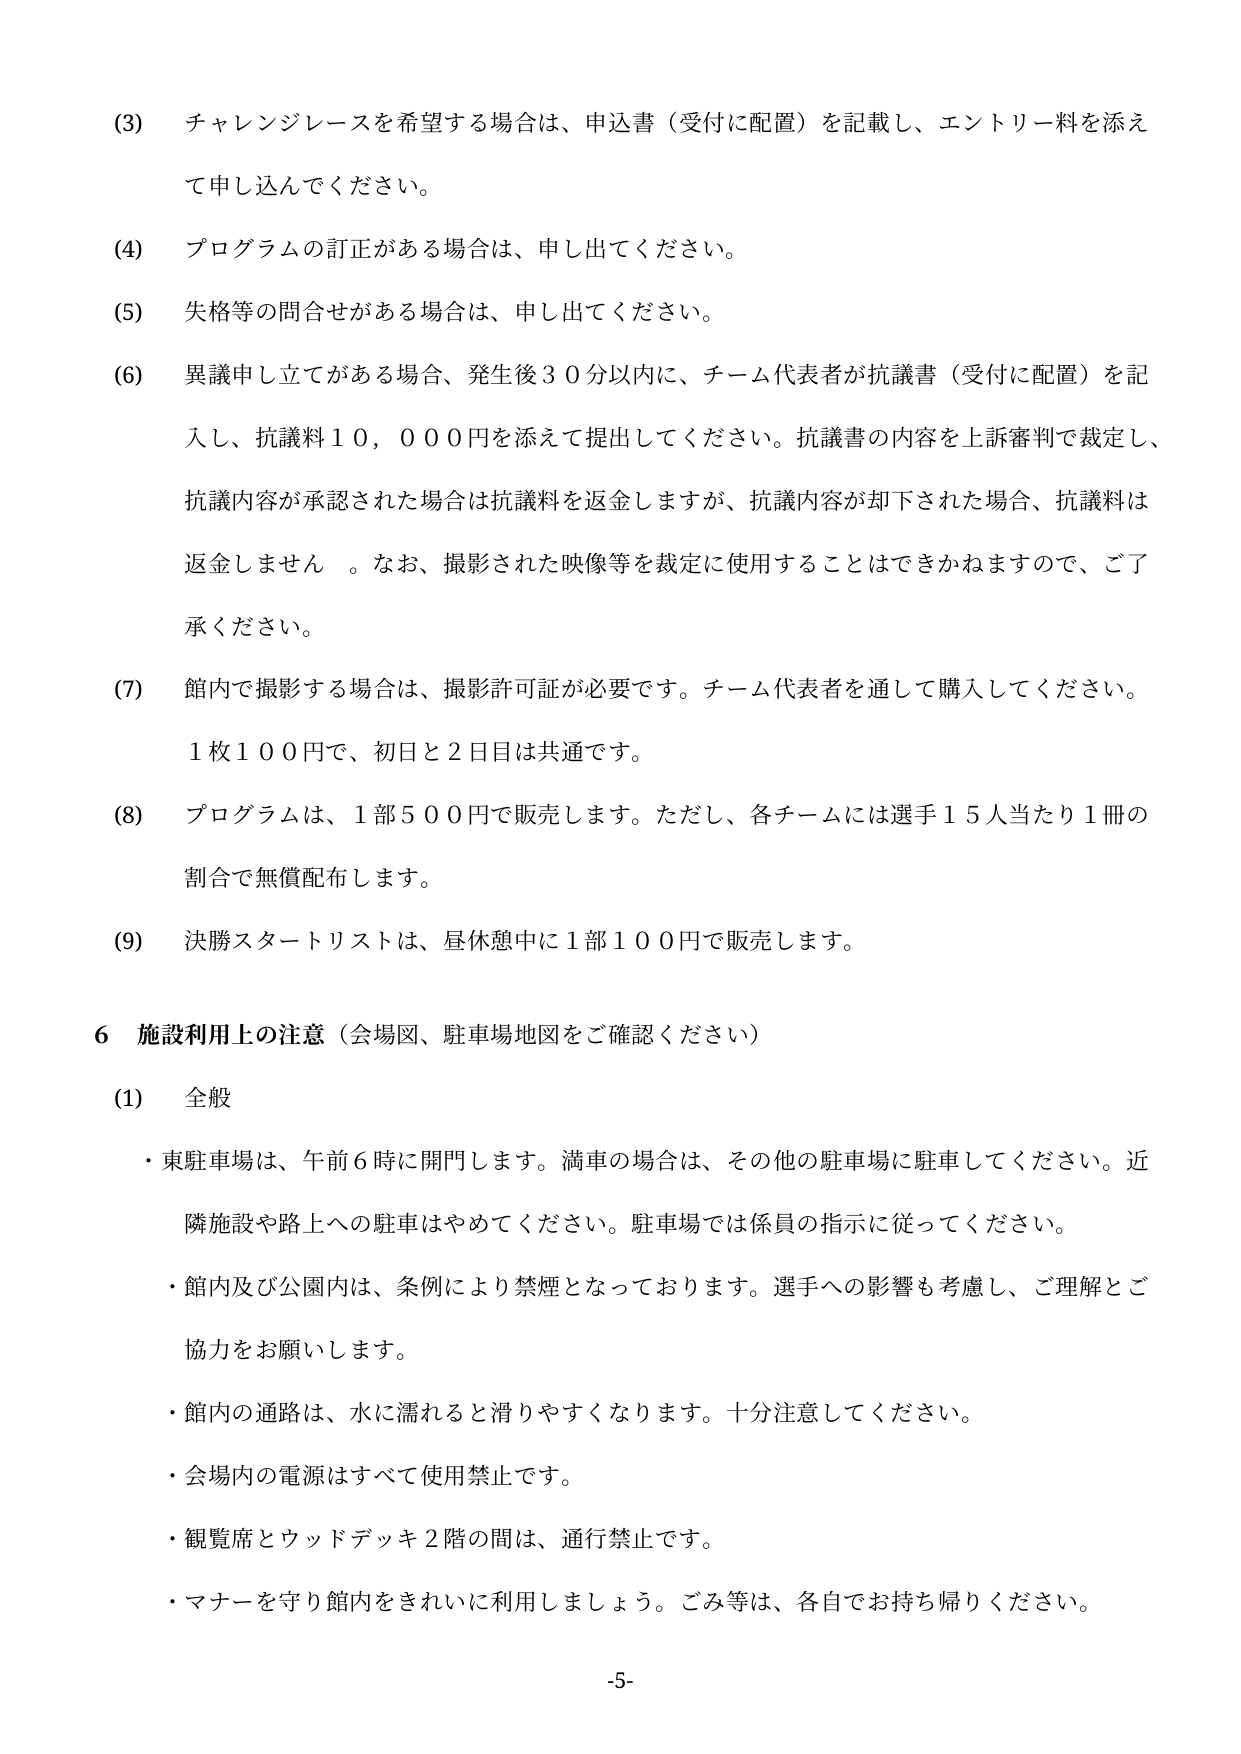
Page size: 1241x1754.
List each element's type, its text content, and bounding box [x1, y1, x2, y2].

text ・マナーを守り館内をきれいに利用しましょう。ごみ等は、各自でお持ち帰りください。 [90, 1569, 1150, 1632]
text ・館内の通路は、水に濡れると滑りやすくなります。十分注意してください。 [90, 1380, 1150, 1443]
text (9) 決勝スタートリストは、昼休憩中に１部１００円で販売します。 [102, 908, 1150, 971]
text ・館内及び公園内は、条例により禁煙となっております。選手への影響も考慮し、ご理解とご協力をお願いします。 [138, 1254, 1150, 1380]
text (1) 全般 [90, 1065, 1150, 1128]
text (6) 異議申し立てがある場合、発生後３０分以内に、チーム代表者が抗議書（受付に配置）を記入し、抗議料１０,０００円を添えて提出してください。抗議書の内容を上訴審判で裁定し、抗議内容が承認された場合は抗議料を返金しますが、抗議内容が却下された場合、抗議料は返金しません。なお、撮影された映像等を裁定に使用することはできかねますので、ご了承ください。 [102, 342, 1150, 656]
text (7) 館内で撮影する場合は、撮影許可証が必要です。チーム代表者を通して購入してください。１枚１００円で、初日と２日目は共通です。 [102, 656, 1150, 782]
text (3) チャレンジレースを希望する場合は、申込書（受付に配置）を記載し、エントリー料を添えて申し込んでください。 [102, 90, 1150, 216]
text ・観覧席とウッドデッキ２階の間は、通行禁止です。 [138, 1506, 1150, 1569]
text ・東駐車場は、午前６時に開門します。満車の場合は、その他の駐車場に駐車してください。近隣施設や路上への駐車はやめてください。駐車場では係員の指示に従ってください。 [90, 1128, 1150, 1254]
text ・会場内の電源はすべて使用禁止です。 [138, 1443, 1150, 1506]
text (4) プログラムの訂正がある場合は、申し出てください。 [90, 216, 1150, 279]
text ６ 施設利用上の注意（会場図、駐車場地図をご確認ください） [90, 1002, 1150, 1065]
text (5) 失格等の問合せがある場合は、申し出てください。 [90, 279, 1150, 342]
text (8) プログラムは、１部５００円で販売します。ただし、各チームには選手１５人当たり１冊の割合で無償配布します。 [102, 782, 1150, 908]
